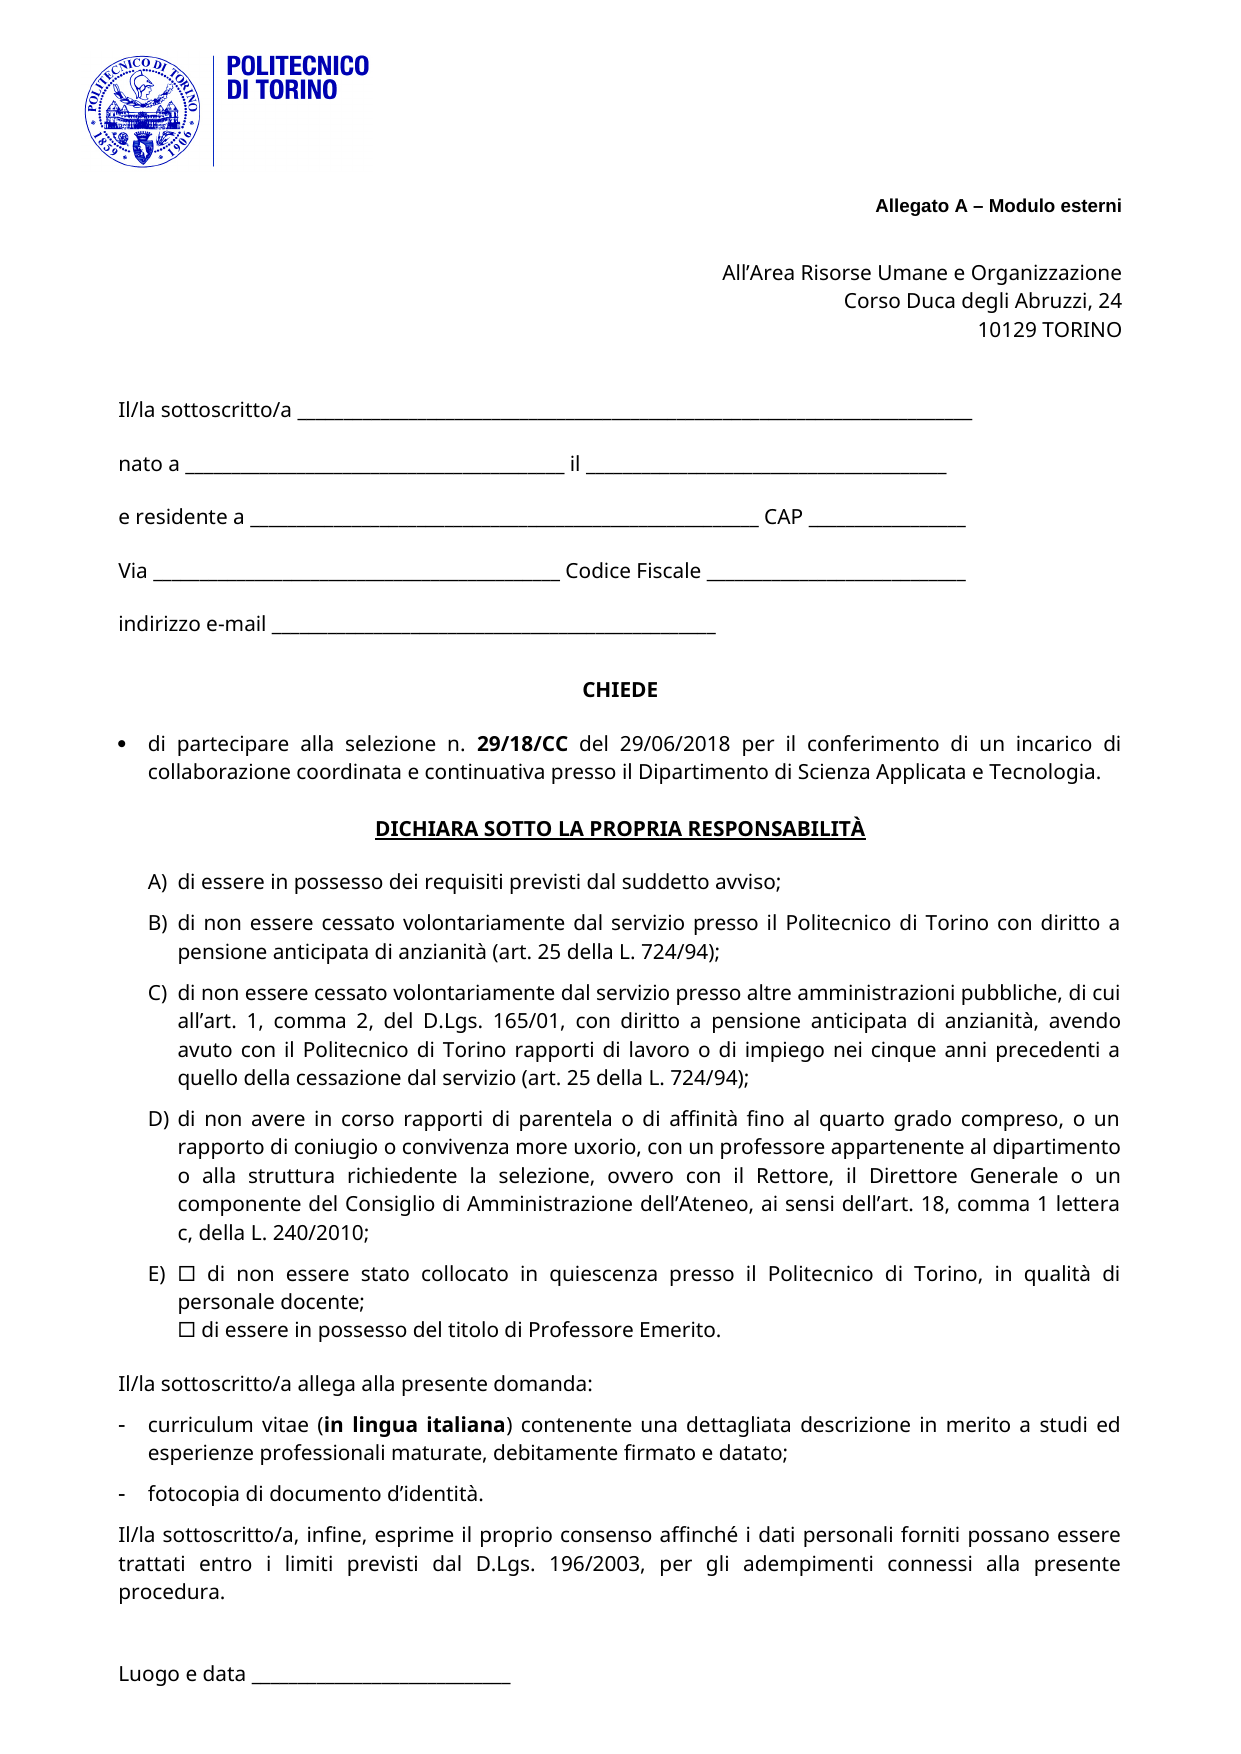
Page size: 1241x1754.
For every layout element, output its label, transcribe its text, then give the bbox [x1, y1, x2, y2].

list di non essere cessato volontariamente dal servizio presso il Politecnico di Torino con diritto a pensione anticipata di anzianità (art. 25 della L. 724/94); [148, 908, 1122, 965]
text All’Area Risorse Umane e Organizzazione [591, 258, 1122, 286]
list di non essere stato collocato in quiescenza presso il Politecnico di Torino, in qualità di personale docente; [148, 1259, 1122, 1316]
text Corso Duca degli Abruzzi, 24 [591, 286, 1122, 315]
text Il/la sottoscritto/a _________________________________________________________________________ [118, 396, 1122, 424]
text di essere in possesso del titolo di Professore Emerito. [177, 1316, 1122, 1344]
text indirizzo e-mail ________________________________________________ [118, 609, 1122, 638]
list di non avere in corso rapporti di parentela o di affinità fino al quarto grado compreso, o un rapporto di coniugio o convivenza more uxorio, con un professore appartenente al dipartimento o alla struttura richiedente la selezione, ovvero con il Rettore, il Direttore Generale o un componente del Consiglio di Amministrazione dell’Ateneo, ai sensi dell’art. 18, comma 1 lettera c, della L. 240/2010; [148, 1104, 1122, 1246]
text 10129 TORINO [591, 315, 1122, 343]
text Il/la sottoscritto/a allega alla presente domanda: [118, 1369, 1122, 1397]
list di partecipare alla selezione n. 29/18/CC del 29/06/2018 per il conferimento di un incarico di collaborazione coordinata e continuativa presso il Dipartimento di Scienza Applicata e Tecnologia. [118, 729, 1122, 786]
list fotocopia di documento d’identità. [118, 1479, 1122, 1508]
text Luogo e data ____________________________ [118, 1659, 1122, 1687]
text DICHIARA SOTTO LA PROPRIA RESPONSABILITÀ [118, 814, 1122, 842]
text CHIEDE [118, 675, 1122, 704]
text Il/la sottoscritto/a, infine, esprime il proprio consenso affinché i dati personali forniti possano essere trattati entro i limiti previsti dal D.Lgs. 196/2003, per gli adempimenti connessi alla presente procedura. [118, 1520, 1122, 1606]
text nato a _________________________________________ il _______________________________________ [118, 449, 1122, 477]
list di non essere cessato volontariamente dal servizio presso altre amministrazioni pubbliche, di cui all’art. 1, comma 2, del D.Lgs. 165/01, con diritto a pensione anticipata di anzianità, avendo avuto con il Politecnico di Torino rapporti di lavoro o di impiego nei cinque anni precedenti a quello della cessazione dal servizio (art. 25 della L. 724/94); [148, 978, 1122, 1092]
text e residente a _______________________________________________________ CAP _________________ [118, 502, 1122, 531]
text Via ____________________________________________ Codice Fiscale ____________________________ [118, 556, 1122, 584]
picture [80, 51, 374, 172]
list di essere in possesso dei requisiti previsti dal suddetto avviso; [148, 867, 1122, 896]
list curriculum vitae (in lingua italiana) contenente una dettagliata descrizione in merito a studi ed esperienze professionali maturate, debitamente firmato e datato; [118, 1410, 1122, 1467]
